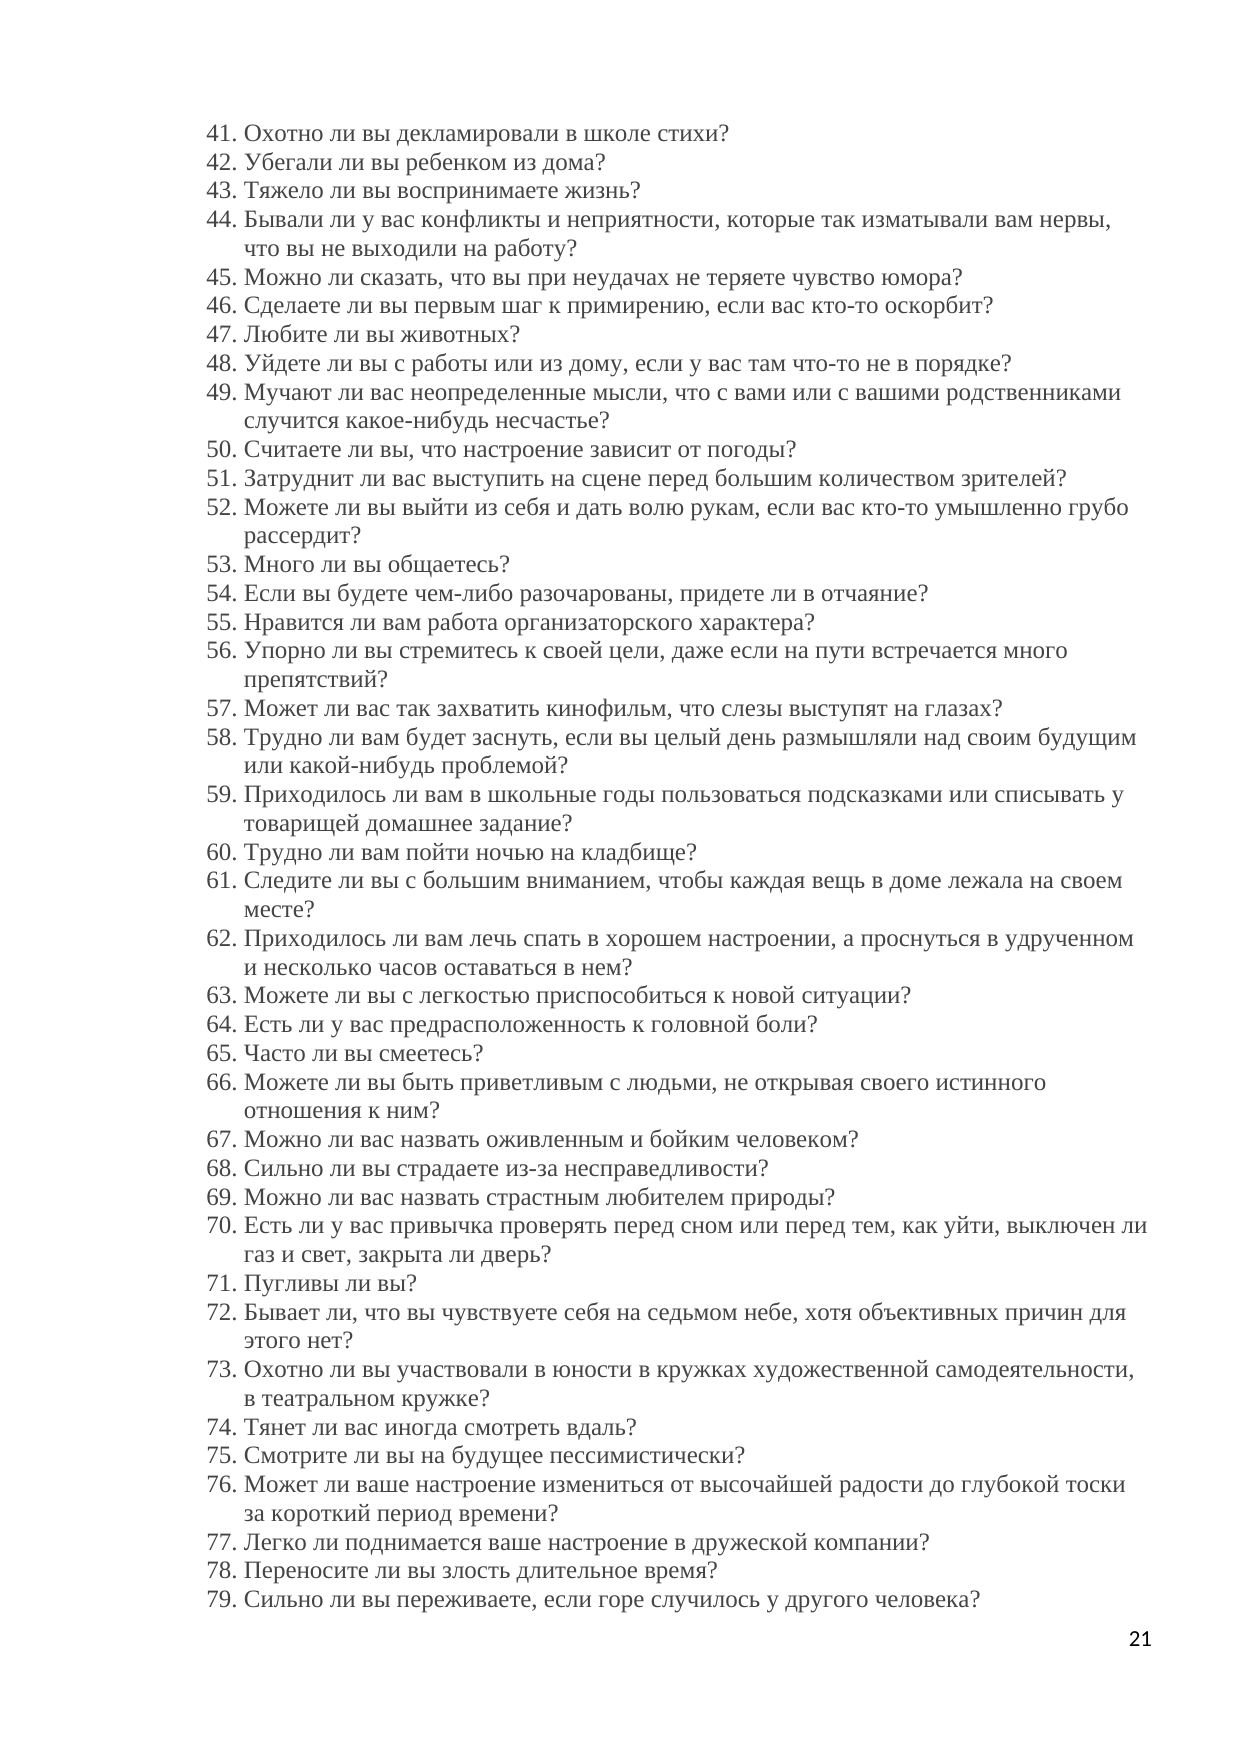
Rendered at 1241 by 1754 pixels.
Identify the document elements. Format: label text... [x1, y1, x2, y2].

list Много ли вы общаетесь? [206, 549, 1152, 578]
list Можно ли вас назвать страстным любителем природы? [206, 1182, 1152, 1211]
list Упорно ли вы стремитесь к своей цели, даже если на пути встречается много препятствий? [206, 636, 1152, 693]
list Есть ли у вас привычка проверять перед сном или перед тем, как уйти, выключен ли газ и свет, закрыта ли дверь? [206, 1211, 1152, 1268]
list Если вы будете чем-либо разочарованы, придете ли в отчаяние? [206, 578, 1152, 607]
list Пугливы ли вы? [206, 1268, 1152, 1297]
list Можете ли вы быть приветливым с людьми, не открывая своего истинного отношения к ним? [206, 1067, 1152, 1124]
list Охотно ли вы декламировали в школе стихи? [206, 118, 1152, 147]
list Тяжело ли вы воспринимаете жизнь? [206, 176, 1152, 204]
list Сделаете ли вы первым шаг к примирению, если вас кто-то оскорбит? [206, 291, 1152, 319]
list Считаете ли вы, что настроение зависит от погоды? [206, 434, 1152, 463]
list Охотно ли вы участвовали в юности в кружках художественной самодеятельности, в театральном кружке? [206, 1354, 1152, 1412]
list Трудно ли вам будет заснуть, если вы целый день размышляли над своим будущим или какой-нибудь проблемой? [206, 722, 1152, 779]
list Мучают ли вас неопределенные мысли, что с вами или с вашими родственниками случится какое-нибудь несчастье? [206, 377, 1152, 434]
list Можете ли вы с легкостью приспособиться к новой ситуации? [206, 981, 1152, 1009]
list Можно ли вас назвать оживленным и бойким человеком? [206, 1124, 1152, 1153]
list Приходилось ли вам в школьные годы пользоваться подсказками или списывать у товарищей домашнее задание? [206, 779, 1152, 837]
list Следите ли вы с большим вниманием, чтобы каждая вещь в доме лежала на своем месте? [206, 866, 1152, 923]
list Можете ли вы выйти из себя и дать волю рукам, если вас кто-то умышленно грубо рассердит? [206, 492, 1152, 549]
list Может ли ваше настроение измениться от высочайшей радости до глубокой тоски за короткий период времени? [206, 1469, 1152, 1527]
list Уйдете ли вы с работы или из дому, если у вас там что-то не в порядке? [206, 348, 1152, 377]
list Трудно ли вам пойти ночью на кладбище? [206, 837, 1152, 866]
list Бывали ли у вас конфликты и неприятности, которые так изматывали вам нервы, что вы не выходили на работу? [206, 204, 1152, 262]
list Нравится ли вам работа организаторского характера? [206, 607, 1152, 636]
list Затруднит ли вас выступить на сцене перед большим количеством зрителей? [206, 463, 1152, 492]
list Бывает ли, что вы чувствуете себя на седьмом небе, хотя объективных причин для этого нет? [206, 1297, 1152, 1354]
list Убегали ли вы ребенком из дома? [206, 147, 1152, 176]
list Переносите ли вы злость длительное время? [206, 1556, 1152, 1584]
list Смотрите ли вы на будущее пессимистически? [206, 1441, 1152, 1469]
list Любите ли вы животных? [206, 319, 1152, 348]
list Может ли вас так захватить кинофильм, что слезы выступят на глазах? [206, 693, 1152, 722]
list Есть ли у вас предрасположенность к головной боли? [206, 1009, 1152, 1038]
list Сильно ли вы страдаете из-за несправедливости? [206, 1153, 1152, 1182]
list Часто ли вы смеетесь? [206, 1038, 1152, 1067]
list Легко ли поднимается ваше настроение в дружеской компании? [206, 1527, 1152, 1556]
list Тянет ли вас иногда смотреть вдаль? [206, 1412, 1152, 1441]
list Сильно ли вы переживаете, если горе случилось у другого человека? [206, 1584, 1152, 1613]
list Приходилось ли вам лечь спать в хорошем настроении, а проснуться в удрученном и несколько часов оставаться в нем? [206, 923, 1152, 981]
list Можно ли сказать, что вы при неудачах не теряете чувство юмора? [206, 262, 1152, 291]
